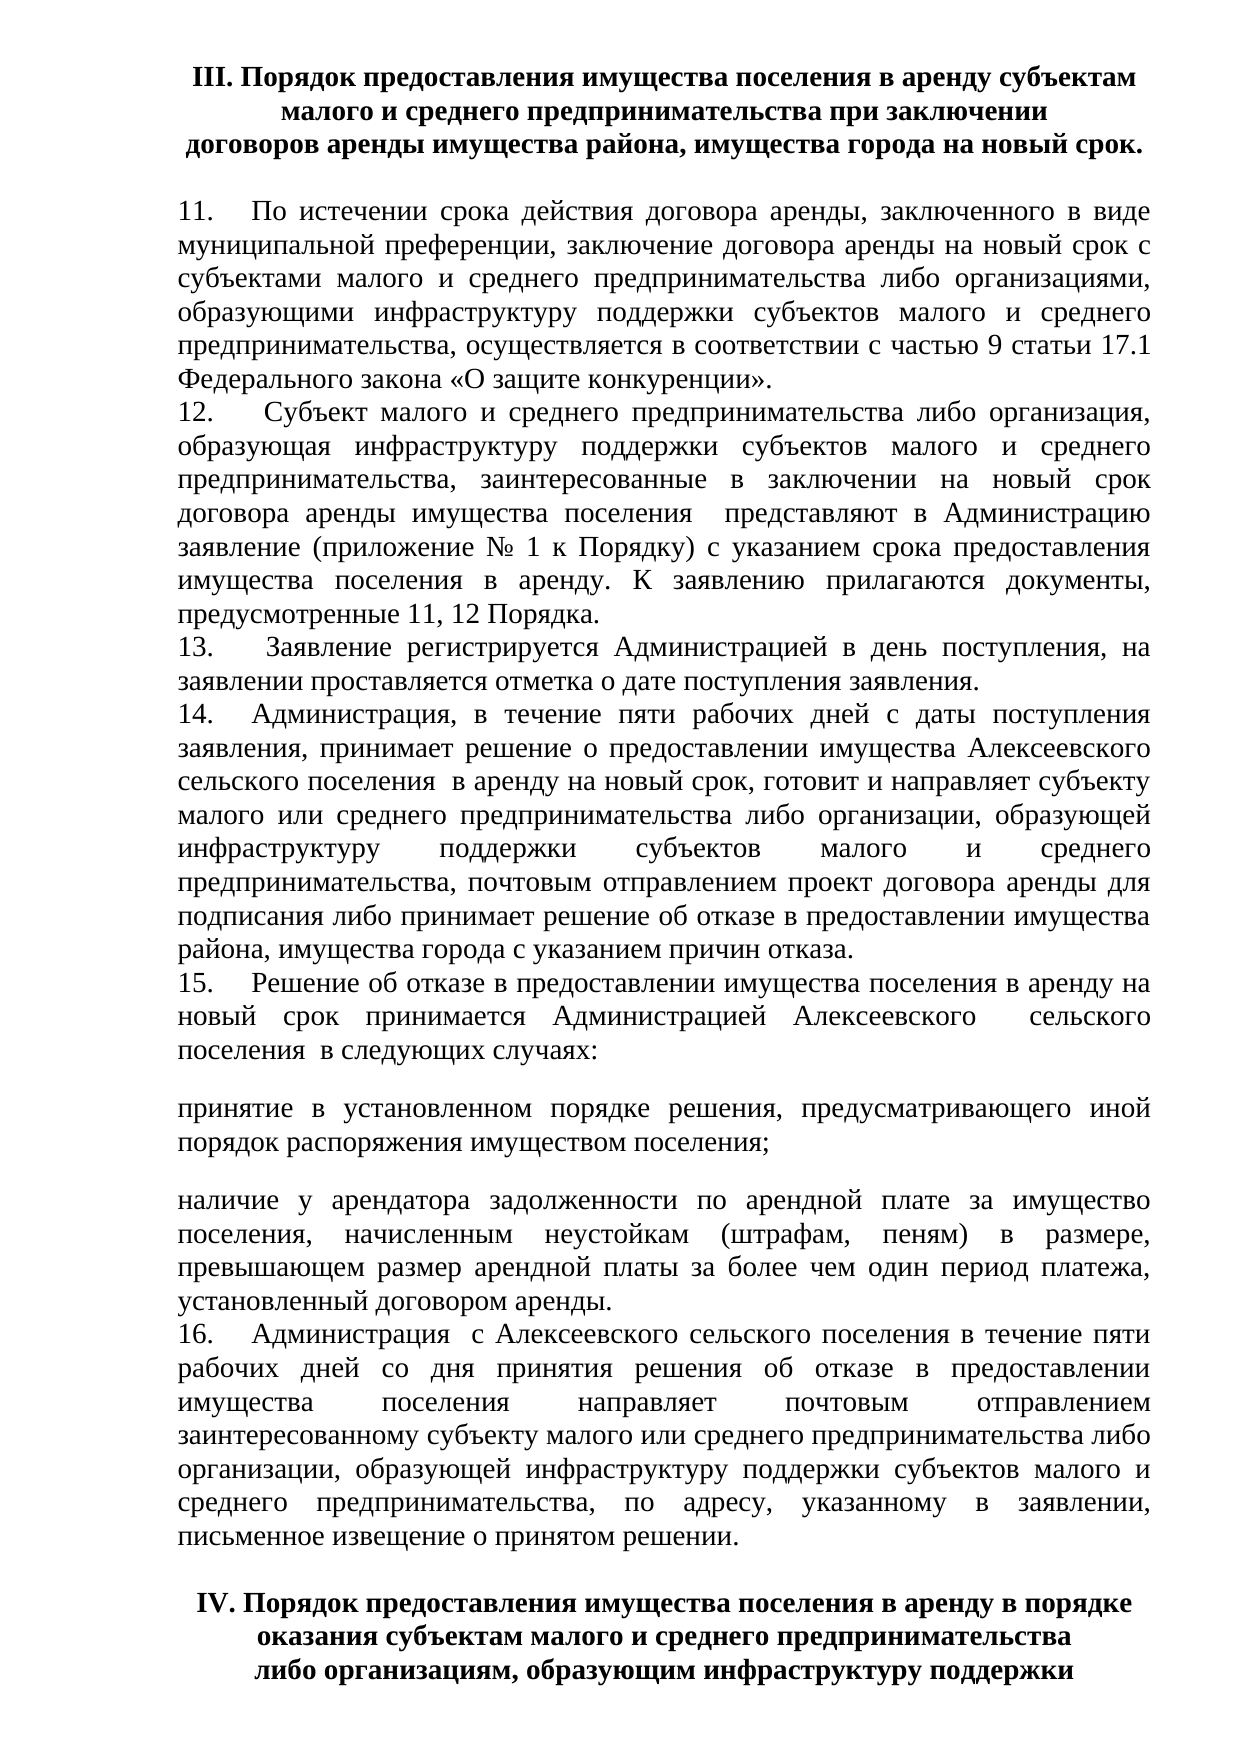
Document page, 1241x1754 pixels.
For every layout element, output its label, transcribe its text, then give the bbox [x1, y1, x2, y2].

list По истечении срока действия договора аренды, заключенного в виде муниципальной преференции, заключение договора аренды на новый срок с субъектами малого и среднего предпринимательства либо организациями, образующими инфраструктуру поддержки субъектов малого и среднего предпринимательства, осуществляется в соответствии с частью 9 статьи 17.1 Федерального закона «О защите конкуренции». [177, 193, 1152, 394]
text договоров аренды имущества района, имущества города на новый срок. [177, 126, 1152, 160]
list Администрация, в течение пяти рабочих дней с даты поступления заявления, принимает решение о предоставлении имущества Алексеевского сельского поселения в аренду на новый срок, готовит и направляет субъекту малого или среднего предпринимательства либо организации, образующей инфраструктуру поддержки субъектов малого и среднего предпринимательства, почтовым отправлением проект договора аренды для подписания либо принимает решение об отказе в предоставлении имущества района, имущества города с указанием причин отказа. [177, 696, 1152, 965]
list Администрация с Алексеевского сельского поселения в течение пяти рабочих дней со дня принятия решения об отказе в предоставлении имущества поселения направляет почтовым отправлением заинтересованному субъекту малого или среднего предпринимательства либо организации, образующей инфраструктуру поддержки субъектов малого и среднего предпринимательства, по адресу, указанному в заявлении, письменное извещение о принятом решении. [177, 1317, 1152, 1551]
text наличие у арендатора задолженности по арендной плате за имущество поселения, начисленным неустойкам (штрафам, пеням) в размере, превышающем размер арендной платы за более чем один период платежа, установленный договором аренды. [177, 1182, 1152, 1317]
text IV. Порядок предоставления имущества поселения в аренду в порядке [177, 1585, 1152, 1618]
text оказания субъектам малого и среднего предпринимательства [177, 1618, 1152, 1652]
text малого и среднего предпринимательства при заключении [177, 93, 1152, 126]
text либо организациям, образующим инфраструктуру поддержки [177, 1652, 1152, 1686]
list Заявление регистрируется Администрацией в день поступления, на заявлении проставляется отметка о дате поступления заявления. [177, 629, 1152, 696]
list Субъект малого и среднего предпринимательства либо организация, образующая инфраструктуру поддержки субъектов малого и среднего предпринимательства, заинтересованные в заключении на новый срок договора аренды имущества поселения представляют в Администрацию заявление (приложение № 1 к Порядку) с указанием срока предоставления имущества поселения в аренду. К заявлению прилагаются документы, предусмотренные 11, 12 Порядка. [177, 394, 1152, 629]
text III. Порядок предоставления имущества поселения в аренду субъектам [177, 59, 1152, 93]
list Решение об отказе в предоставлении имущества поселения в аренду на новый срок принимается Администрацией Алексеевского сельского поселения в следующих случаях: [177, 965, 1152, 1065]
text принятие в установленном порядке решения, предусматривающего иной порядок распоряжения имуществом поселения; [177, 1090, 1152, 1157]
